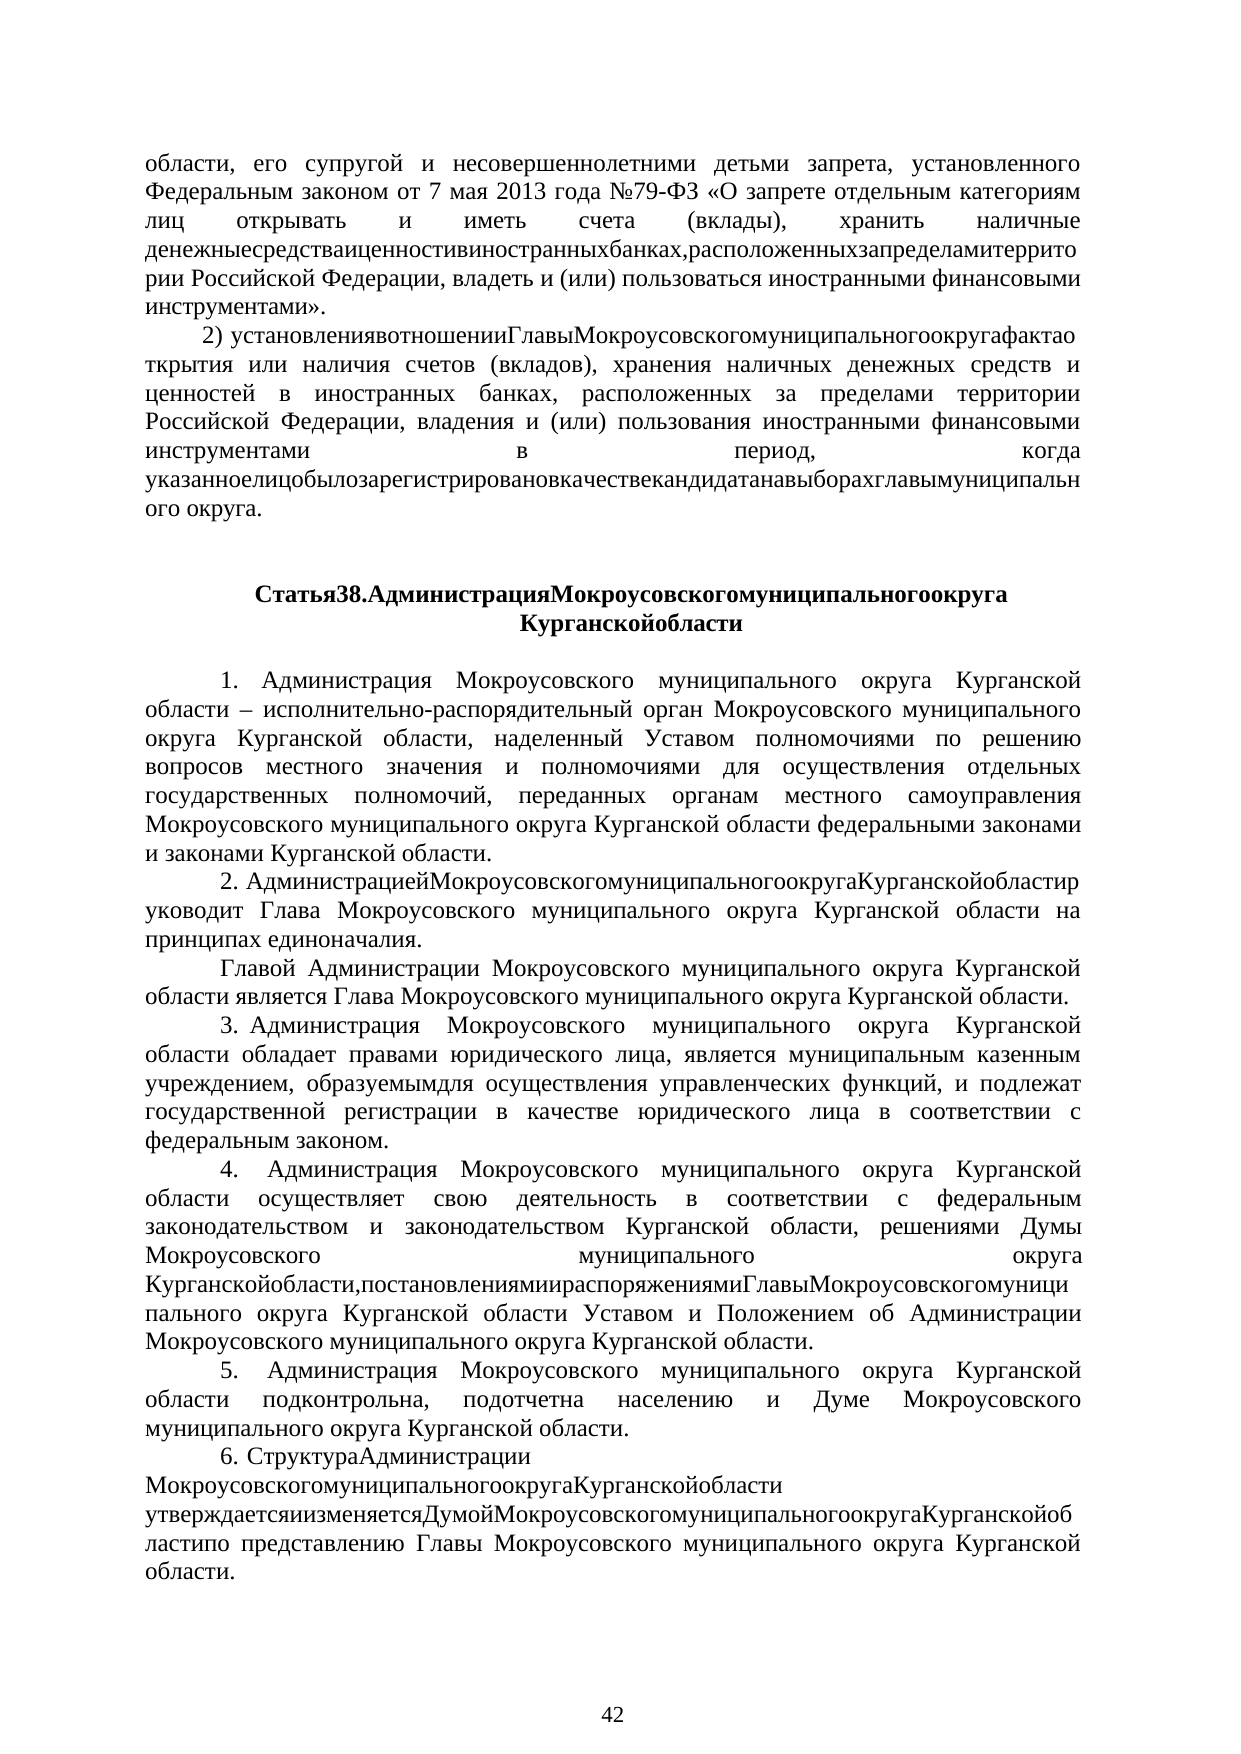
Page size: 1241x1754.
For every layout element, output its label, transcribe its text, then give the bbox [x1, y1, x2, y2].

list установлениявотношенииГлавыМокроусовскогомуниципальногоокругафактаоткрытия или наличия счетов (вкладов), хранения наличных денежных средств и ценностей в иностранных банках, расположенных за пределами территории Российской Федерации, владения и (или) пользования иностранными финансовыми инструментами в период, когда указанноелицобылозарегистрировановкачествекандидатанавыборахглавымуниципального округа. [145, 320, 1081, 521]
list Администрация Мокроусовского муниципального округа Курганской области обладает правами юридического лица, является муниципальным казенным учреждением, образуемымдля осуществления управленческих функций, и подлежат государственной регистрации в качестве юридического лица в соответствии с федеральным законом. [145, 1010, 1082, 1154]
list СтруктураАдминистрации МокроусовскогомуниципальногоокругаКурганскойобласти утверждаетсяиизменяетсяДумойМокроусовскогомуниципальногоокругаКурганскойобластипо представлению Главы Мокроусовского муниципального округа Курганской области. [145, 1441, 1082, 1585]
subtitle Курганскойобласти [170, 608, 1092, 636]
subtitle Статья38.АдминистрацияМокроусовскогомуниципальногоокруга [170, 579, 1092, 608]
list Администрация Мокроусовского муниципального округа Курганской области – исполнительно-распорядительный орган Мокроусовского муниципального округа Курганской области, наделенный Уставом полномочиями по решению вопросов местного значения и полномочиями для осуществления отдельных государственных полномочий, переданных органам местного самоуправления Мокроусовского муниципального округа Курганской области федеральными законами и законами Курганской области. [145, 665, 1082, 866]
text Главой Администрации Мокроусовского муниципального округа Курганской области является Глава Мокроусовского муниципального округа Курганской области. [145, 953, 1081, 1010]
list Администрация Мокроусовского муниципального округа Курганской области осуществляет свою деятельность в соответствии с федеральным законодательством и законодательством Курганской области, решениями Думы Мокроусовского муниципального округа Курганскойобласти,постановлениямиираспоряжениямиГлавыМокроусовскогомуниципального округа Курганской области Уставом и Положением об Администрации Мокроусовского муниципального округа Курганской области. [145, 1154, 1082, 1355]
list АдминистрациейМокроусовскогомуниципальногоокругаКурганскойобластируководит Глава Мокроусовского муниципального округа Курганской области на принципах единоначалия. [145, 866, 1081, 953]
list Администрация Мокроусовского муниципального округа Курганской области подконтрольна, подотчетна населению и Думе Мокроусовского муниципального округа Курганской области. [145, 1355, 1082, 1441]
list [145, 148, 1081, 320]
